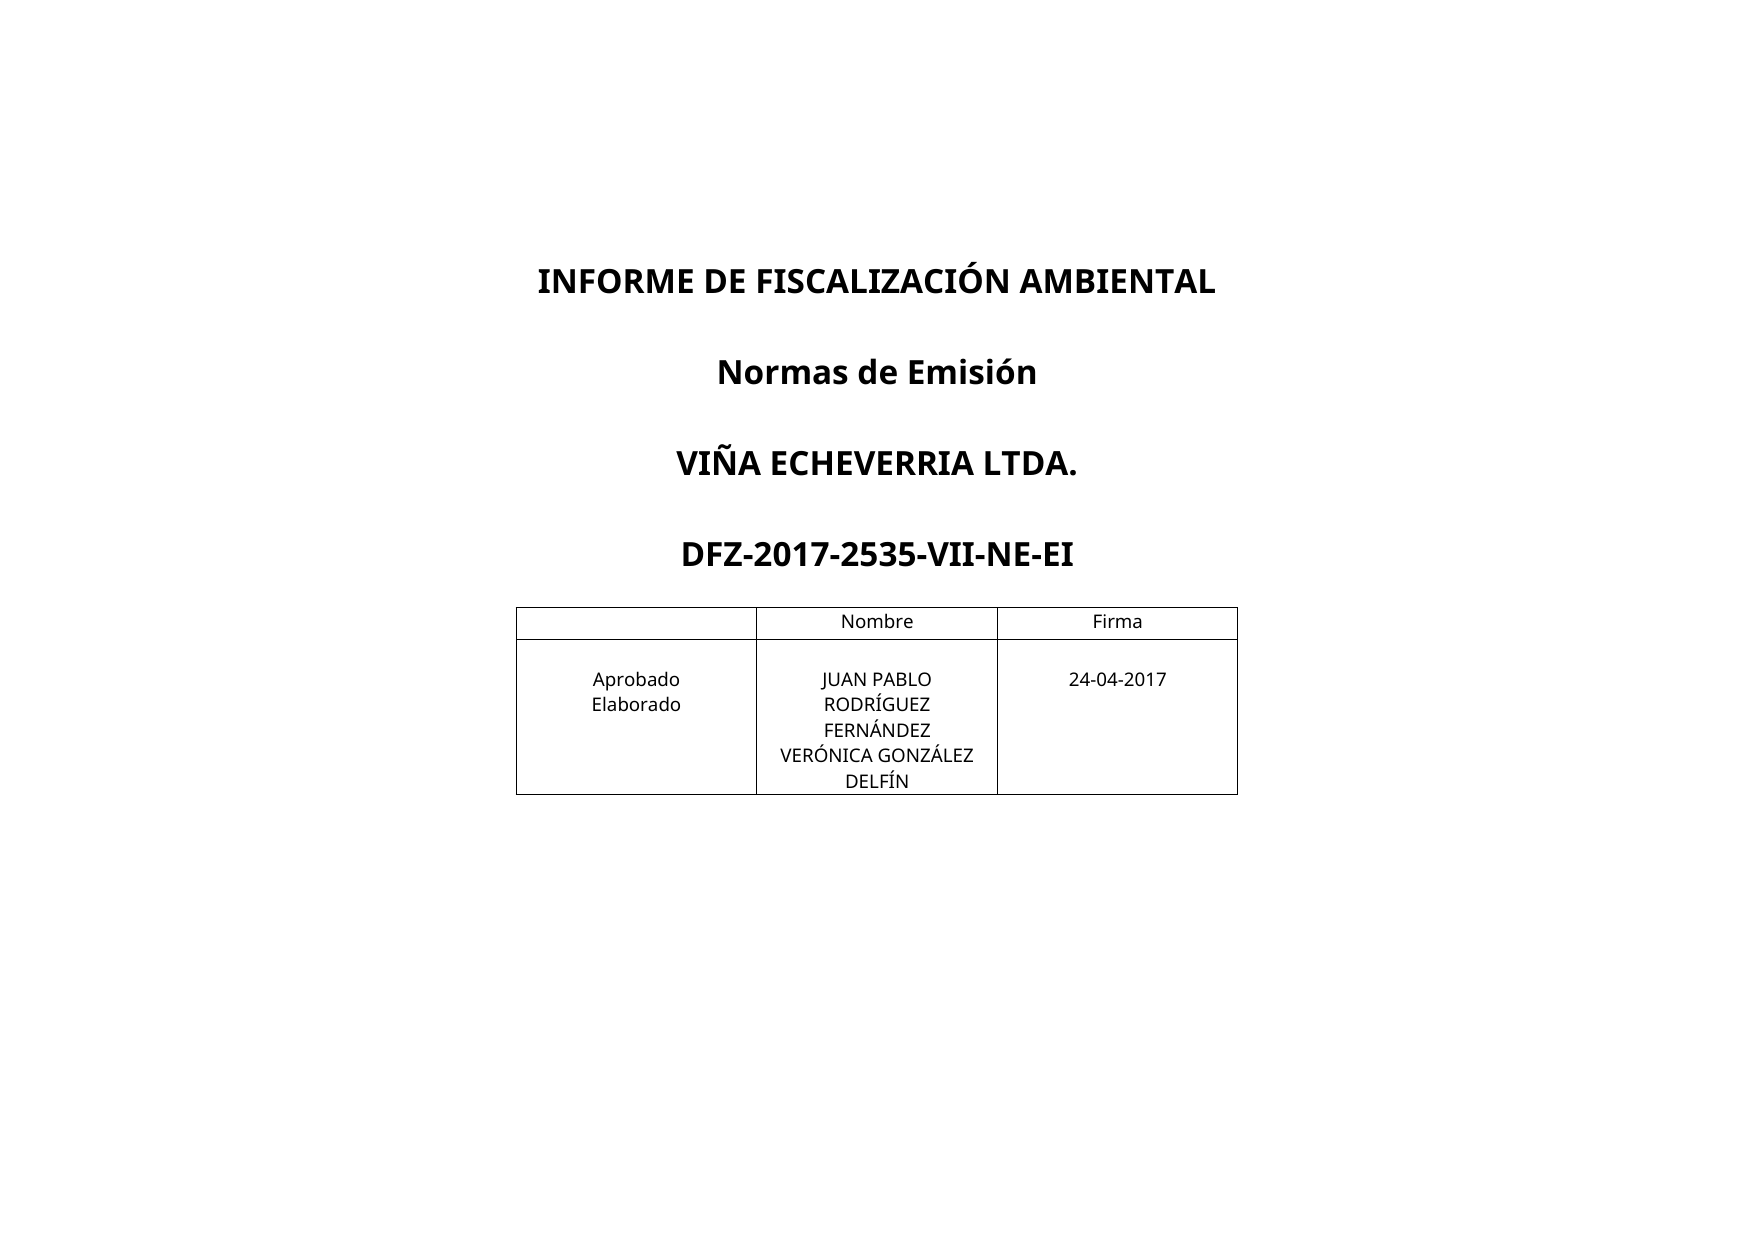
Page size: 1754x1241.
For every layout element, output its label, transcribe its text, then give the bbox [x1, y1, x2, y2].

text Normas de Emisión [150, 303, 1604, 394]
text INFORME DE FISCALIZACIÓN AMBIENTAL [150, 212, 1604, 303]
table_cell 24-04-2017 [998, 640, 1237, 793]
table_header [517, 608, 756, 639]
text DFZ-2017-2535-VII-NE-EI [150, 485, 1604, 576]
table_cell JUAN PABLO RODRÍGUEZ FERNÁNDEZ VERÓNICA GONZÁLEZ DELFÍN [757, 640, 997, 793]
table_header Nombre [757, 608, 997, 639]
table_header Firma [998, 608, 1237, 639]
text VIÑA ECHEVERRIA LTDA. [150, 394, 1604, 485]
table_cell Aprobado Elaborado [517, 640, 756, 793]
